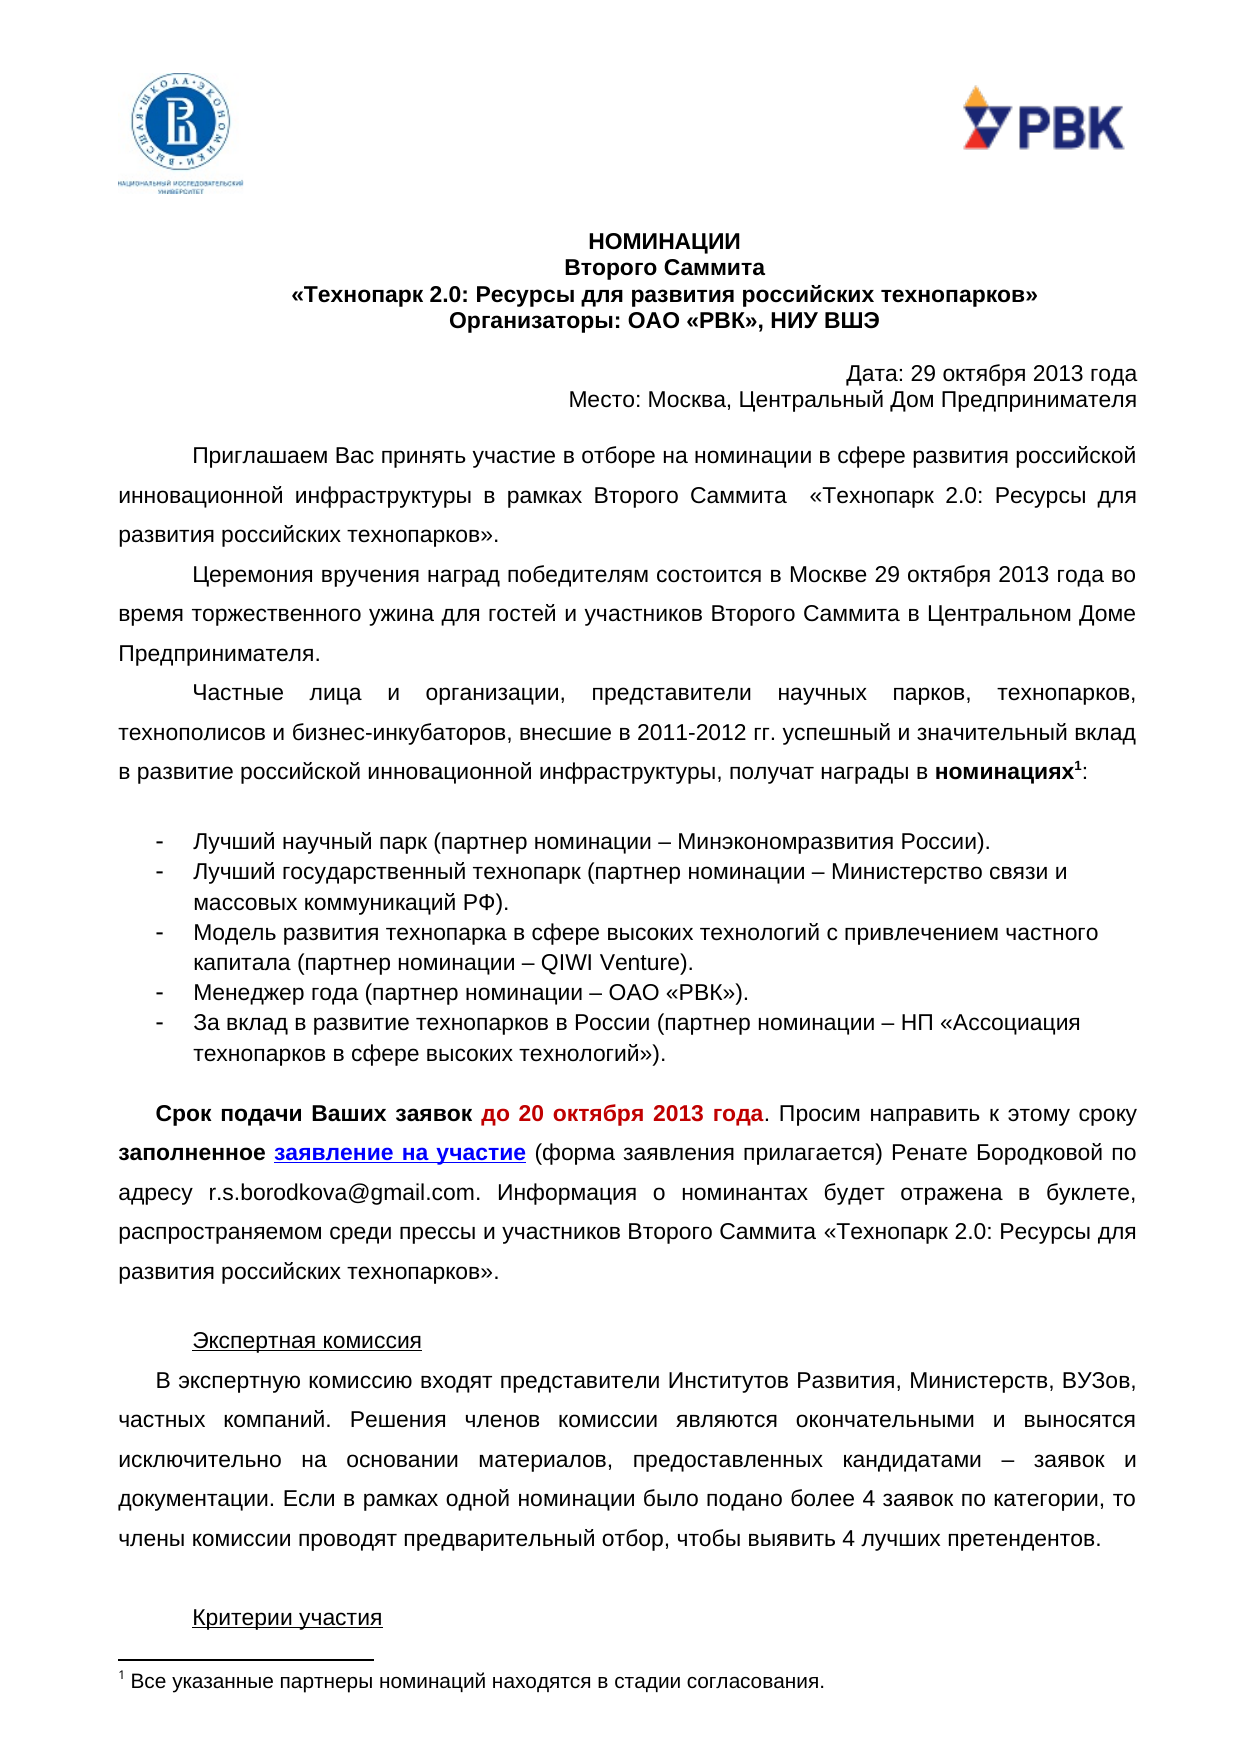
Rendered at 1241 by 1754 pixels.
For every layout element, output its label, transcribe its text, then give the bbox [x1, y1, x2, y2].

list Лучший государственный технопарк (партнер номинации – Министерство связи и массовых коммуникаций РФ). [156, 858, 1137, 915]
text НОМИНАЦИИ [118, 228, 1137, 254]
text Частные лица и организации, представители научных парков, технопарков, технополисов и бизнес-инкубаторов, внесшие в 2011-2012 гг. успешный и значительный вклад в развитие российской инновационной инфраструктуры, получат награды в номинациях: [118, 679, 1137, 785]
text Приглашаем Вас принять участие в отборе на номинации в сфере развития российской инновационной инфраструктуры в рамках Второго Саммита «Технопарк 2.0: Ресурсы для развития российских технопарков». [118, 442, 1137, 548]
picture [118, 73, 244, 194]
list Менеджер года (партнер номинации – ОАО «РВК»). [156, 979, 1137, 1005]
list За вклад в развитие технопарков в России (партнер номинации – НП «Ассоциация технопарков в сфере высоких технологий»). [156, 1009, 1137, 1066]
text Второго Саммита [118, 254, 1137, 281]
text В экспертную комиссию входят представители Институтов Развития, Министерств, ВУЗов, частных компаний. Решения членов комиссии являются окончательными и выносятся исключительно на основании материалов, предоставленных кандидатами – заявок и документации. Если в рамках одной номинации было подано более 4 заявок по категории, то члены комиссии проводят предварительный отбор, чтобы выявить 4 лучших претендентов. [118, 1367, 1137, 1551]
text Организаторы: ОАО «РВК», НИУ ВШЭ [118, 307, 1137, 333]
text Дата: 29 октября 2013 года [118, 359, 1137, 386]
list Модель развития технопарка в сфере высоких технологий с привлечением частного капитала (партнер номинации – QIWI Venture). [156, 919, 1137, 975]
text Место: Москва, Центральный Дом Предпринимателя [118, 386, 1137, 412]
text Церемония вручения наград победителям состоится в Москве 29 октября 2013 года во время торжественного ужина для гостей и участников Второго Саммита в Центральном Доме Предпринимателя. [118, 561, 1137, 666]
text Экспертная комиссия [118, 1327, 1137, 1354]
list Лучший научный парк (партнер номинации – Минэкономразвития России). [156, 828, 1137, 854]
text Критерии участия [118, 1604, 1137, 1630]
picture [951, 73, 1138, 163]
text «Технопарк 2.0: Ресурсы для развития российских технопарков» [118, 281, 1137, 307]
text Срок подачи Ваших заявок до 20 октября 2013 года. Просим направить к этому сроку заполненное заявление на участие (форма заявления прилагается) Ренате Бородковой по адресу r.s.borodkova@gmail.com. Информация о номинантах будет отражена в буклете, распространяемом среди прессы и участников Второго Саммита «Технопарк 2.0: Ресурсы для развития российских технопарков». [118, 1100, 1137, 1284]
